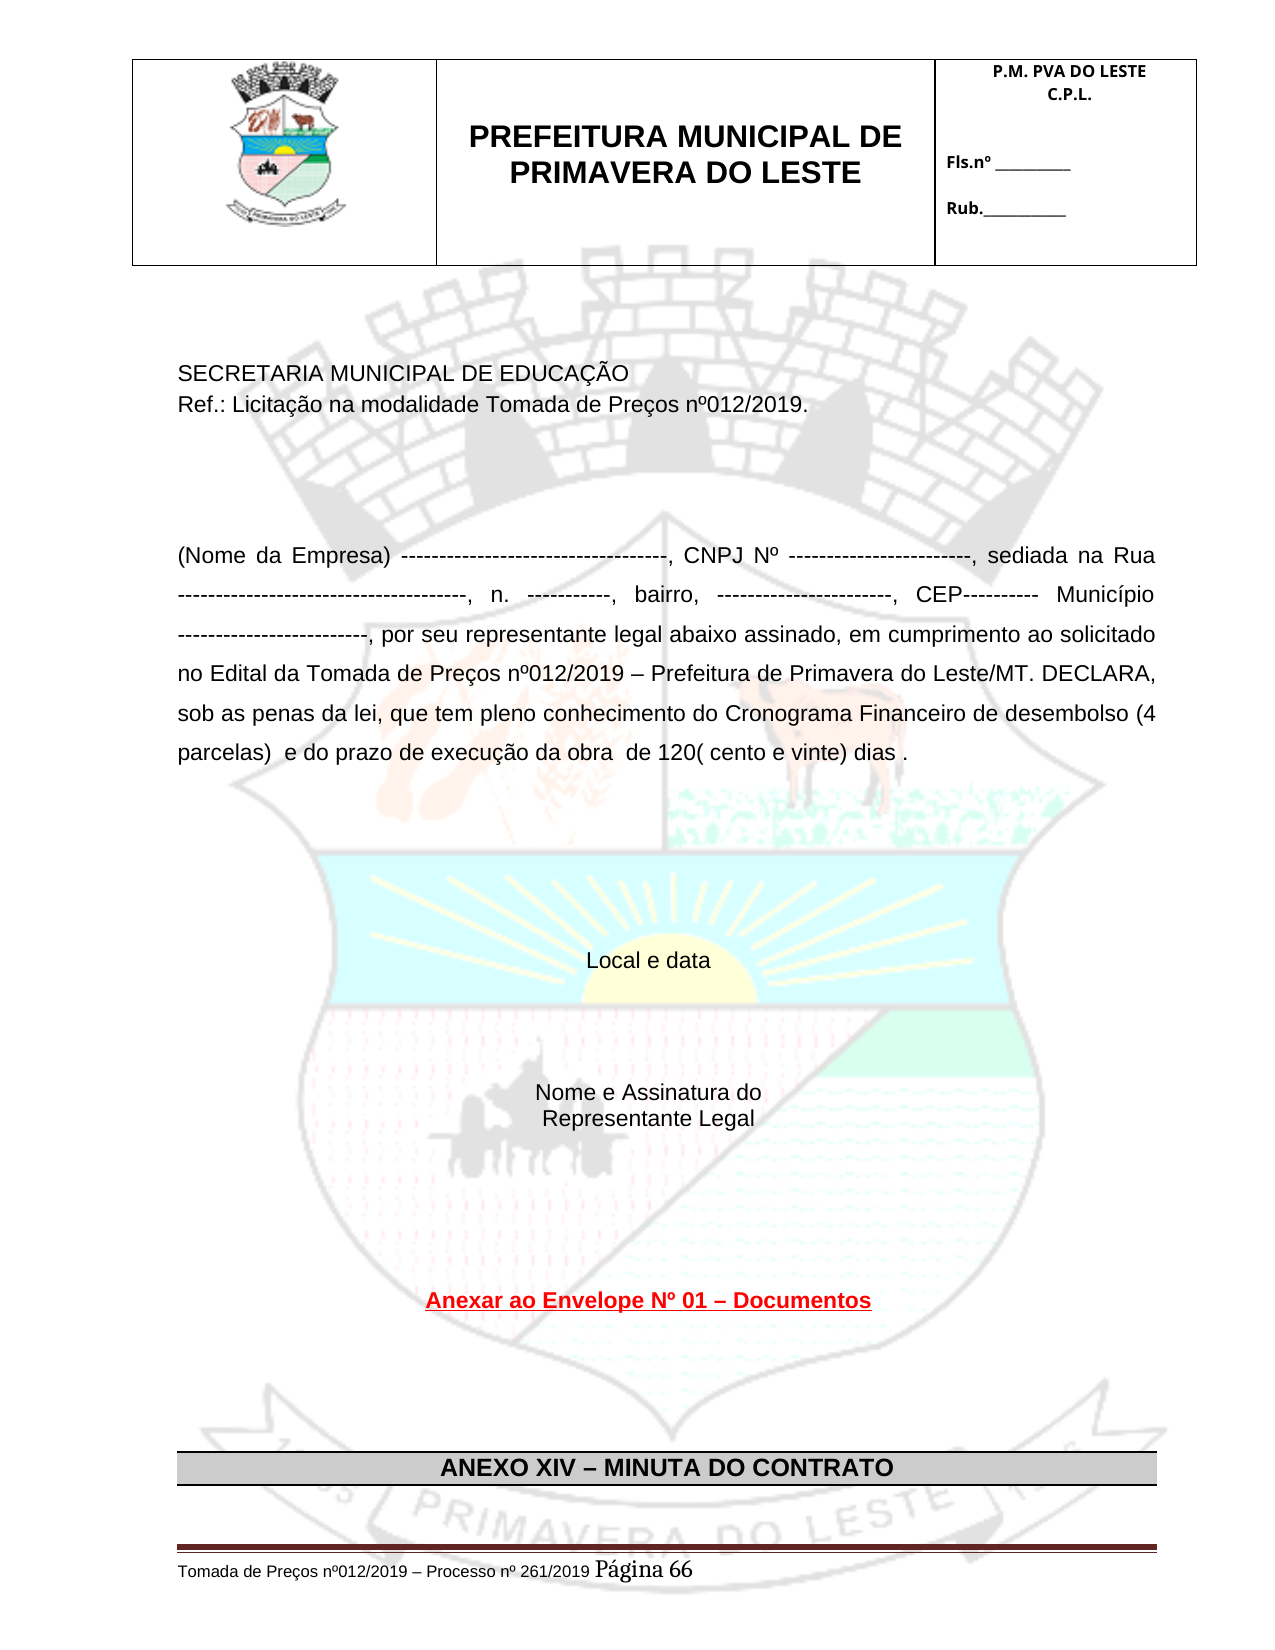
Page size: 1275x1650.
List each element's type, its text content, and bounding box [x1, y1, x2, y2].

text SECRETARIA MUNICIPAL DE EDUCAÇÃO [177, 360, 1157, 387]
text Anexar ao Envelope Nº 01 – Documentos [140, 1287, 1157, 1313]
text ANEXO XIV – MINUTA DO CONTRATO [177, 1453, 1157, 1484]
text Local e data [140, 947, 1157, 973]
text Nome e Assinatura do [140, 1079, 1157, 1105]
picture [219, 60, 350, 227]
text Ref.: Licitação na modalidade Tomada de Preços nº012/2019. [177, 391, 1157, 417]
text (Nome da Empresa) -----------------------------------, CNPJ Nº ------------------------, sediada na Rua --------------------------------------, n. -----------, bairro, -----------------------, CEP---------- Município -------------------------, por seu representante legal abaixo assinado, em cumprimento ao solicitado no Edital da Tomada de Preços nº012/2019 – Prefeitura de Primavera do Leste/MT. DECLARA, sob as penas da lei, que tem pleno conhecimento do Cronograma Financeiro de desembolso (4 parcelas) e do prazo de execução da obra de 120( cento e vinte) dias . [177, 542, 1157, 765]
text Representante Legal [140, 1105, 1157, 1131]
